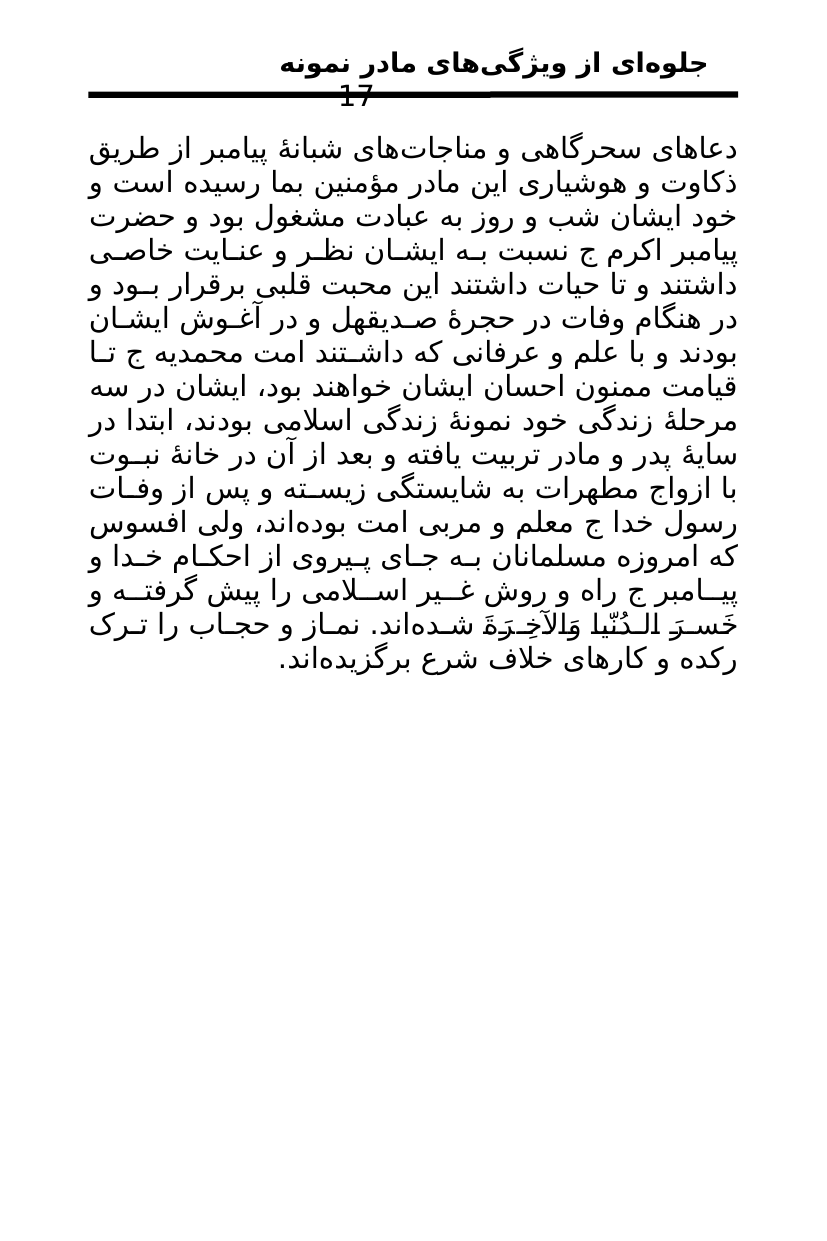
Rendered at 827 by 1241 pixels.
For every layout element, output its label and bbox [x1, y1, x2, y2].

text [89, 132, 738, 675]
